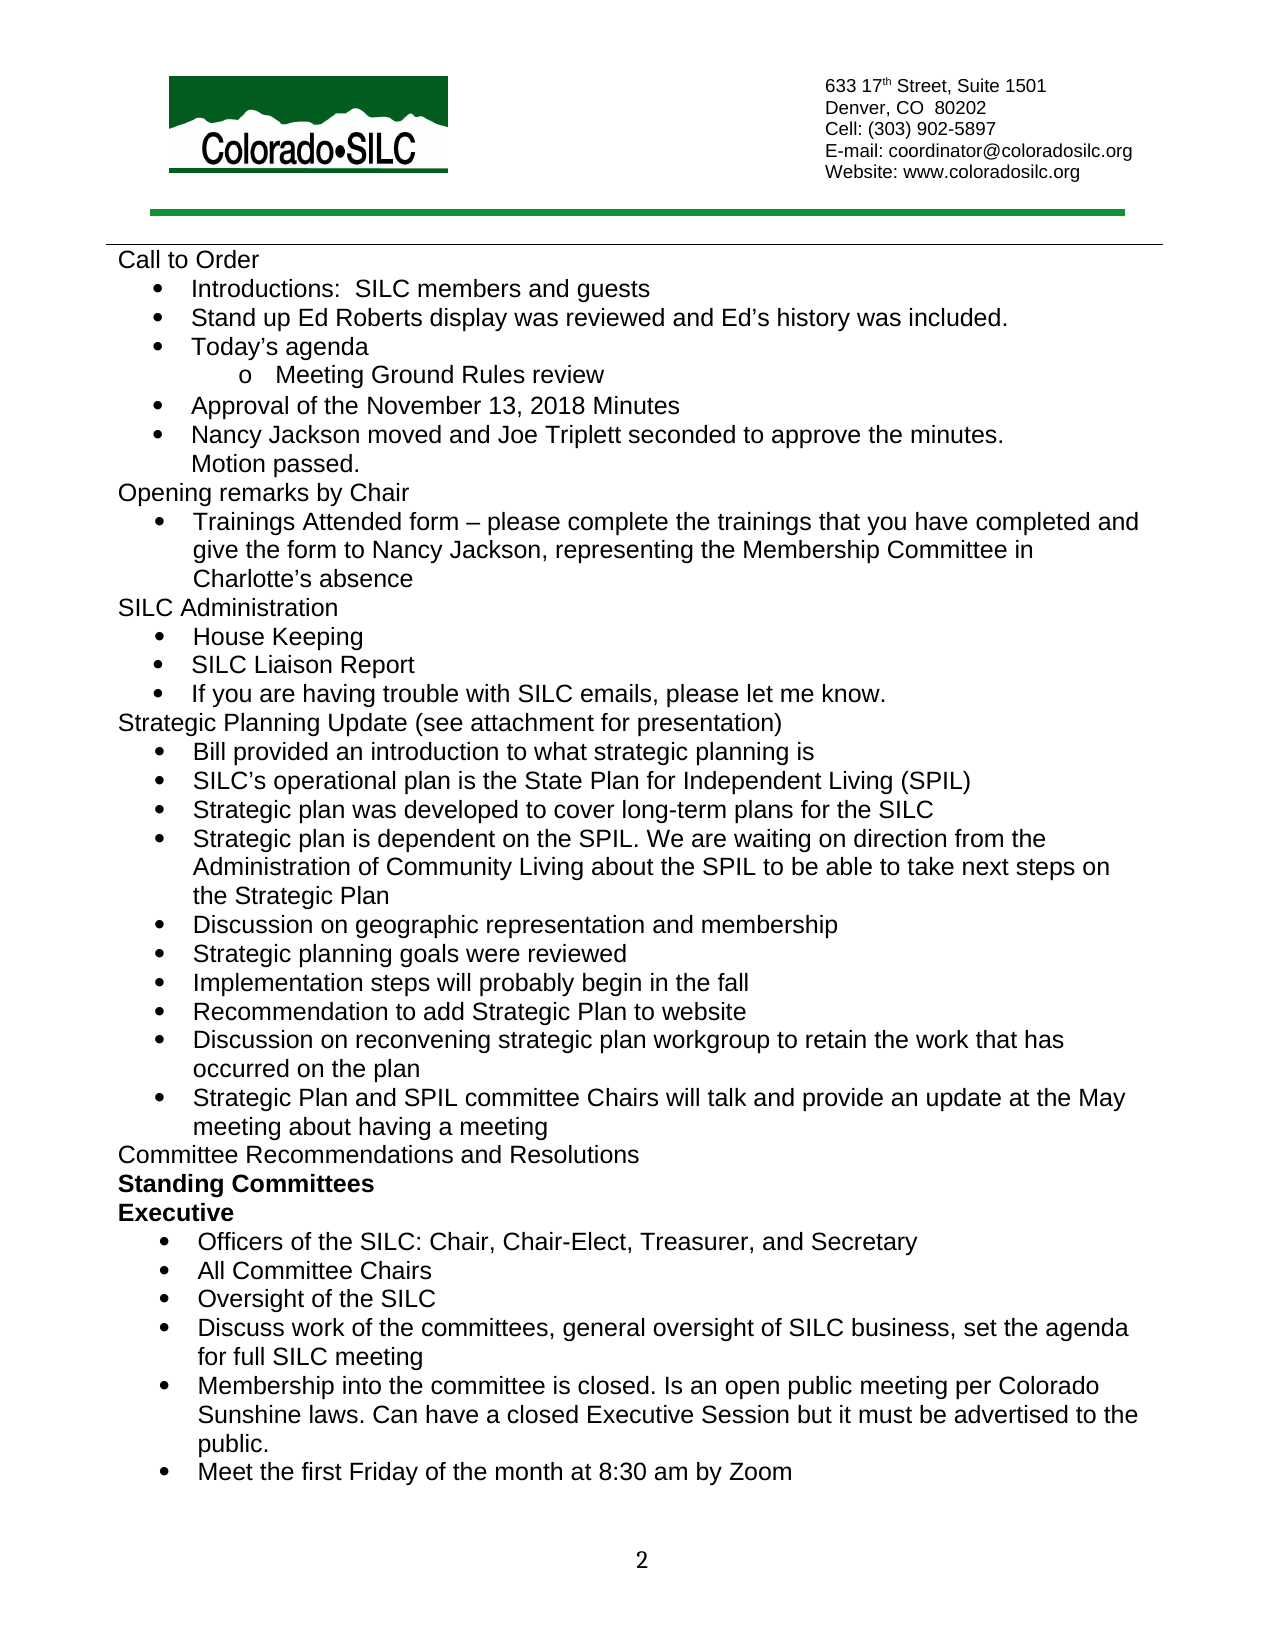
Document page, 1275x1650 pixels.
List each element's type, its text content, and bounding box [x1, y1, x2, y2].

table_cell Strategic Planning Update (see attachment for presentation) Bill provided an introduction to what strategic planning is SILC’s operational plan is the State Plan for Independent Living (SPIL) Strategic plan was developed to cover long-term plans for the SILC Strategic plan is dependent on the SPIL. We are waiting on direction from the Administration of Community Living about the SPIL to be able to take next steps on the Strategic Plan Discussion on geographic representation and membership Strategic planning goals were reviewed Implementation steps will probably begin in the fall Recommendation to add Strategic Plan to website Discussion on reconvening strategic plan workgroup to retain the work that has occurred on the plan Strategic Plan and SPIL committee Chairs will talk and provide an update at the May meeting about having a meeting [106, 708, 1162, 1141]
table_header Call to Order Introductions: SILC members and guests Stand up Ed Roberts display was reviewed and Ed’s history was included. Today’s agenda Meeting Ground Rules review Approval of the November 13, 2018 Minutes Nancy Jackson moved and Joe Triplett seconded to approve the minutes. Motion passed. Opening remarks by Chair Trainings Attended form – please complete the trainings that you have completed and give the form to Nancy Jackson, representing the Membership Committee in Charlotte’s absence SILC Administration House Keeping SILC Liaison Report If you are having trouble with SILC emails, please let me know. [106, 245, 1162, 708]
picture [168, 76, 448, 173]
table_cell Committee Recommendations and Resolutions Standing Committees [106, 1141, 1162, 1198]
table_cell Executive Officers of the SILC: Chair, Chair-Elect, Treasurer, and Secretary All Committee Chairs Oversight of the SILC Discuss work of the committees, general oversight of SILC business, set the agenda for full SILC meeting Membership into the committee is closed. Is an open public meeting per Colorado Sunshine laws. Can have a closed Executive Session but it must be advertised to the public. Meet the first Friday of the month at 8:30 am by Zoom [106, 1198, 1162, 1486]
